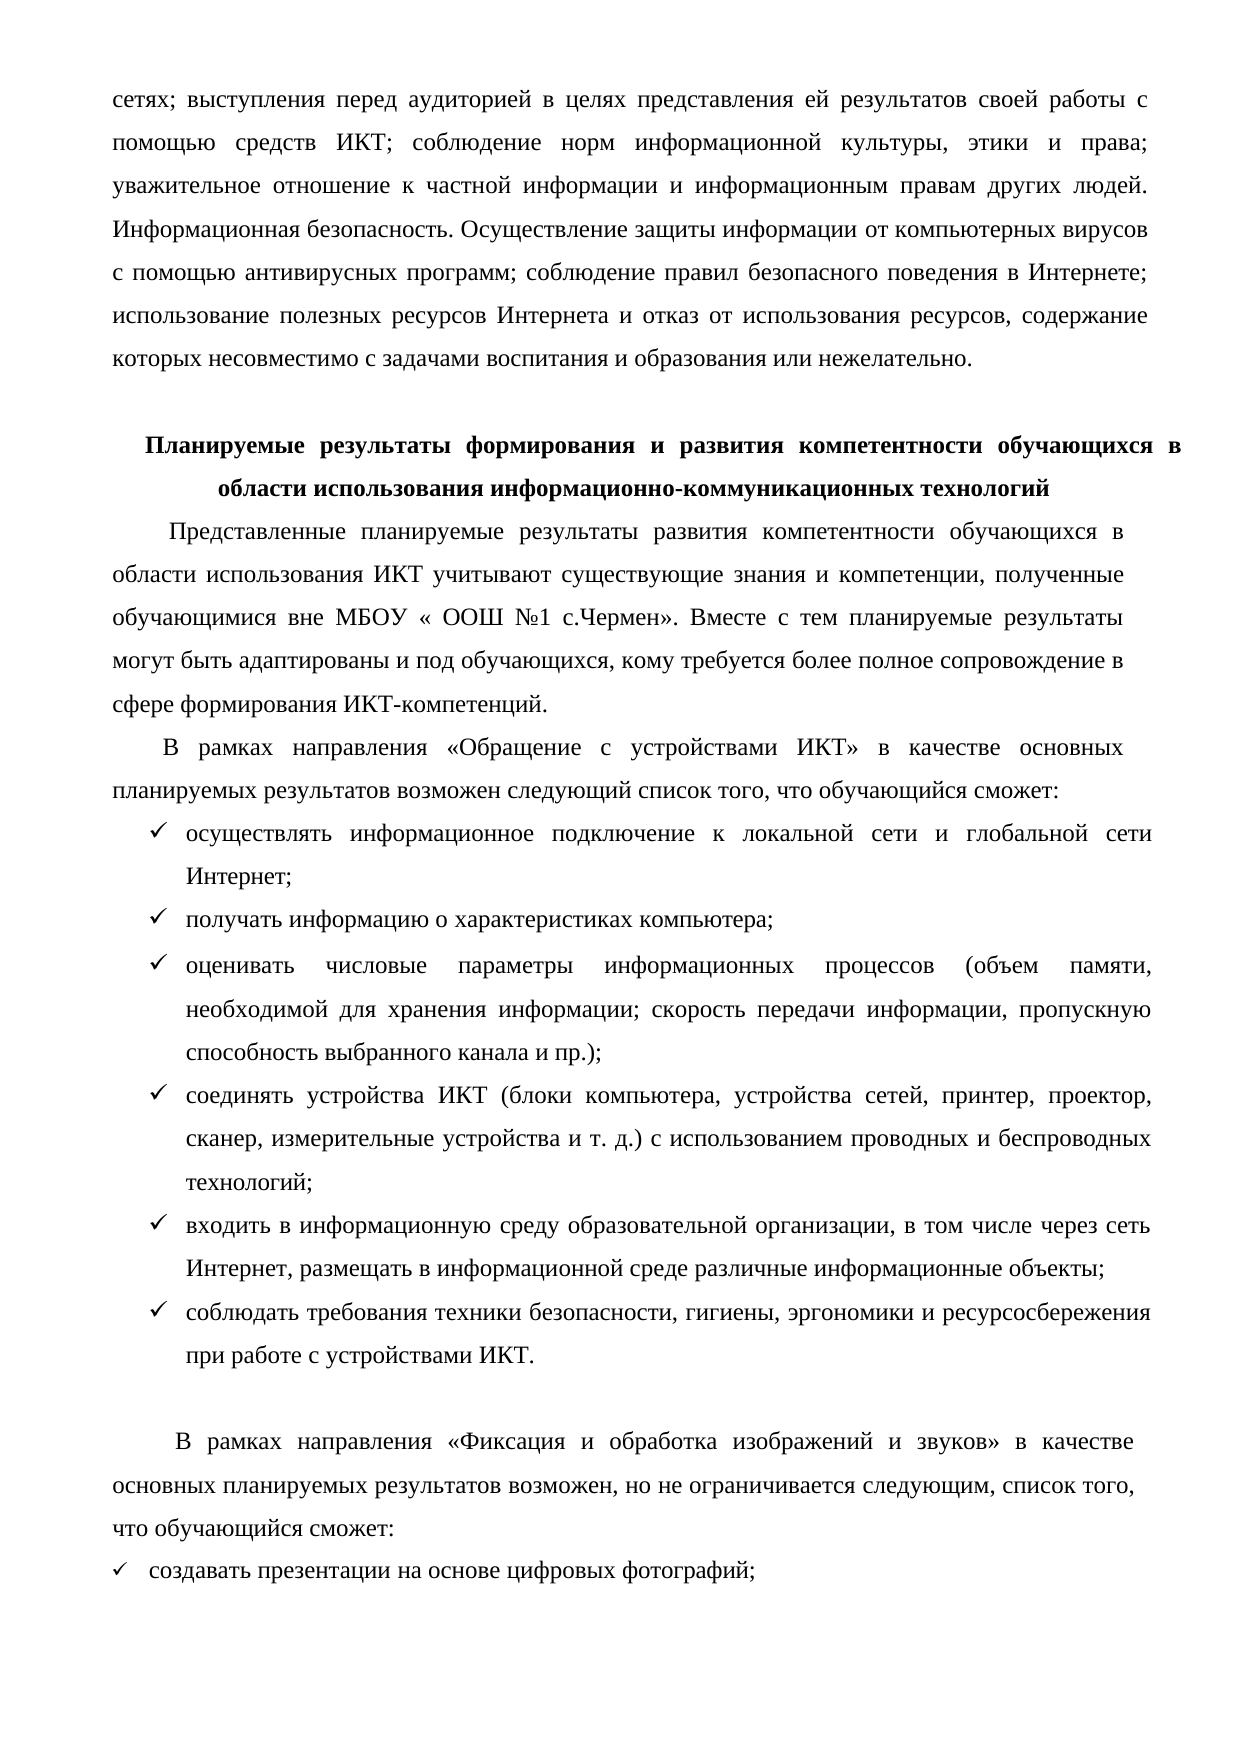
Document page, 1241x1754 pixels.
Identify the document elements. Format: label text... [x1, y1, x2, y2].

text Представленные планируемые результаты развития компетентности обучающихся в области использования ИКТ учитывают существующие знания и компетенции, полученные обучающимися вне МБОУ « ООШ №1 с.Чермен». Вместе с тем планируемые результаты могут быть адаптированы и под обучающихся, кому требуется более полное сопровождение в сфере формирования ИКТ-компетенций. [112, 516, 1124, 717]
list получать информацию о характеристиках компьютера; [148, 904, 1182, 933]
text сетях; выступления перед аудиторией в целях представления ей результатов своей работы с помощью средств ИКТ; соблюдение норм информационной культуры, этики и права; уважительное отношение к частной информации и информационным правам других людей. Информационная безопасность. Осуществление защиты информации от компьютерных вирусов с помощью антивирусных программ; соблюдение правил безопасного поведения в Интернете; использование полезных ресурсов Интернета и отказ от использования ресурсов, содержание которых несовместимо с задачами воспитания и образования или нежелательно. [112, 84, 1148, 372]
subtitle Планируемые результаты формирования и развития компетентности обучающихся в области использования информационно-коммуникационных технологий [145, 430, 1182, 502]
list оценивать числовые параметры информационных процессов (объем памяти, необходимой для хранения информации; скорость передачи информации, пропускную способность выбранного канала и пр.); [148, 951, 1152, 1066]
list создавать презентации на основе цифровых фотографий; [111, 1556, 1182, 1584]
text В рамках направления «Обращение с устройствами ИКТ» в качестве основных планируемых результатов возможен следующий список того, что обучающийся сможет: [112, 732, 1124, 804]
text В рамках направления «Фиксация и обработка изображений и звуков» в качестве основных планируемых результатов возможен, но не ограничивается следующим, список того, что обучающийся сможет: [112, 1426, 1135, 1542]
list входить в информационную среду образовательной организации, в том числе через сеть Интернет, размещать в информационной среде различные информационные объекты; [148, 1210, 1152, 1282]
list соединять устройства ИКТ (блоки компьютера, устройства сетей, принтер, проектор, сканер, измерительные устройства и т. д.) с использованием проводных и беспроводных технологий; [148, 1080, 1153, 1196]
list осуществлять информационное подключение к локальной сети и глобальной сети Интернет; [148, 818, 1152, 890]
list соблюдать требования техники безопасности, гигиены, эргономики и ресурсосбережения при работе с устройствами ИКТ. [148, 1297, 1152, 1369]
